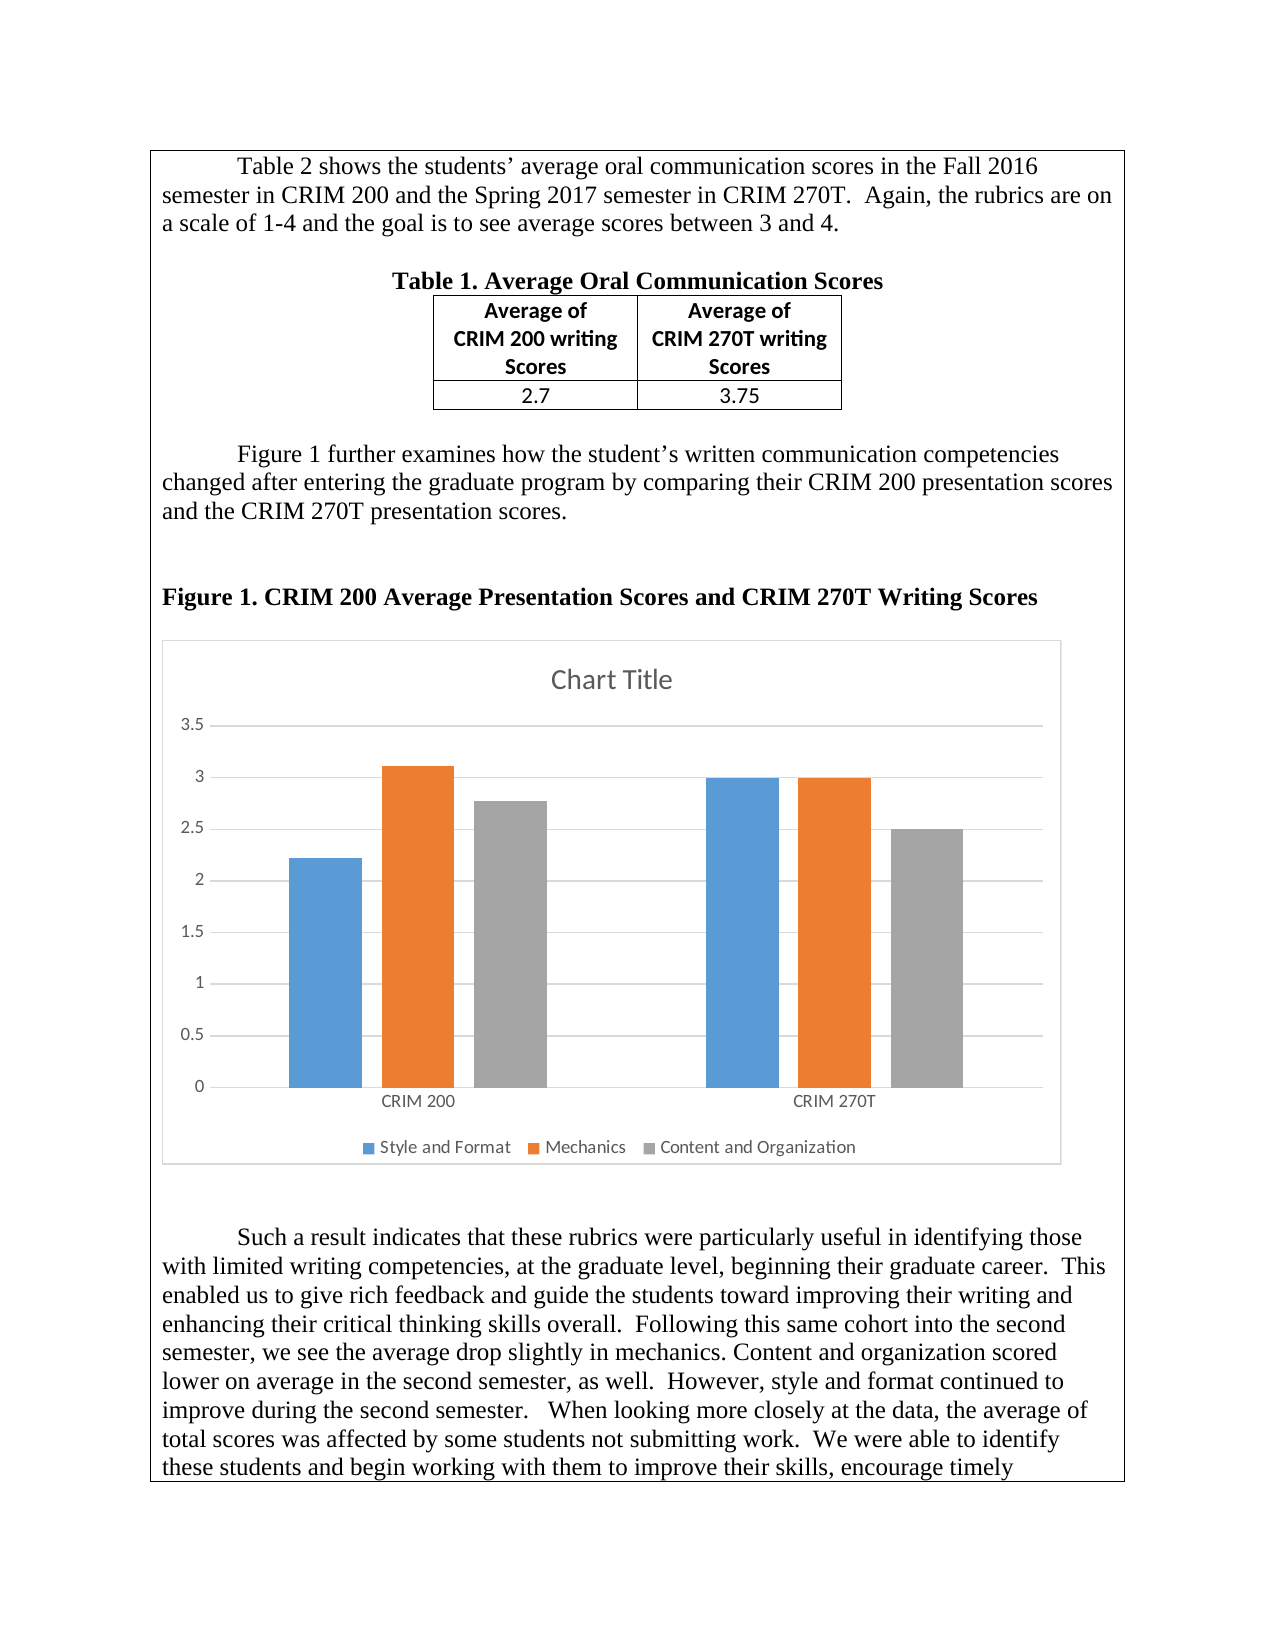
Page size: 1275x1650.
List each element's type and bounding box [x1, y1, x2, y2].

table_cell [151, 151, 1124, 1481]
